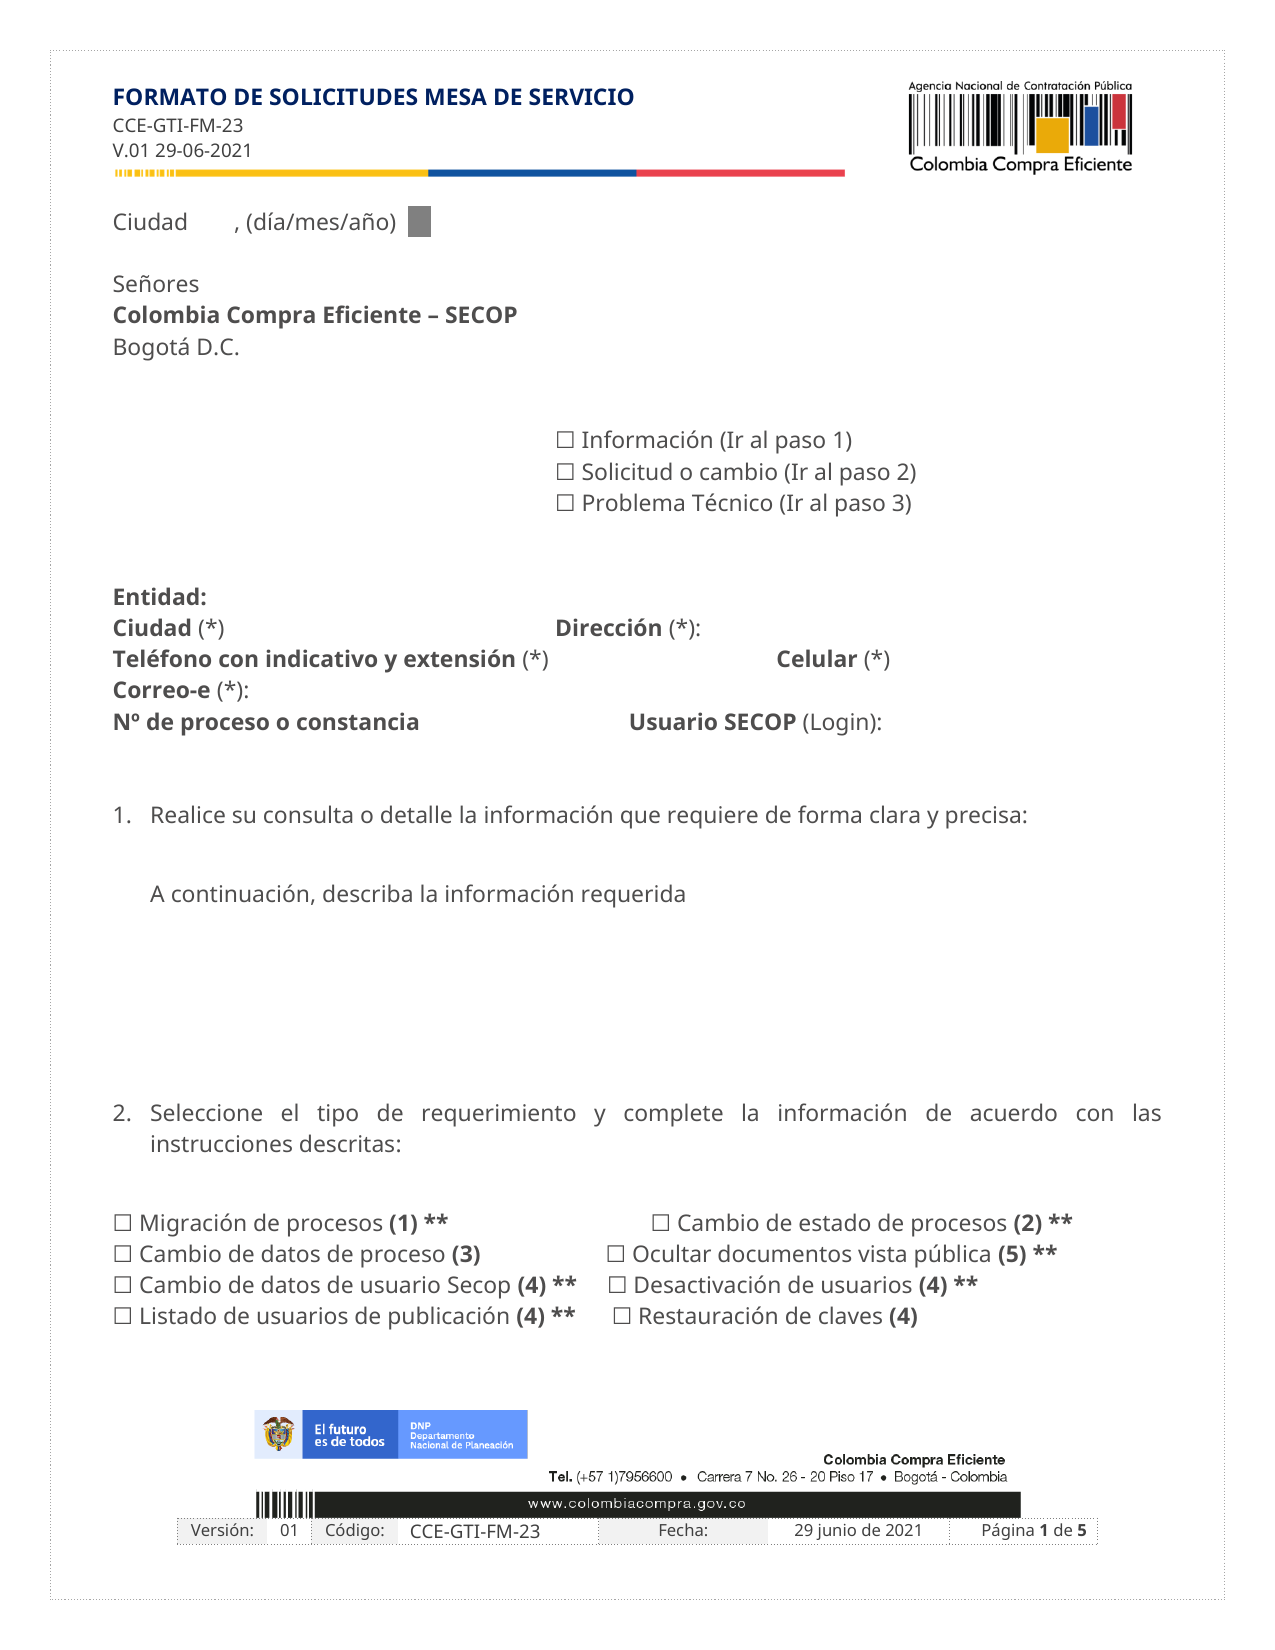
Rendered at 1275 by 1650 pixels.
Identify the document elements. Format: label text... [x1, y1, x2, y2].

text Teléfono con indicativo y extensión (*) Celular (*) [112, 643, 1162, 674]
text Cambio de datos de proceso (3) Ocultar documentos vista pública (5) ** [112, 1238, 1162, 1269]
text Migración de procesos (1) ** Cambio de estado de procesos (2) ** [112, 1206, 1162, 1238]
text Bogotá D.C. [112, 331, 1162, 362]
text Listado de usuarios de publicación (4) ** Restauración de claves (4) [112, 1300, 1162, 1331]
text Señores [112, 268, 1162, 299]
text Problema Técnico (Ir al paso 3) [555, 487, 1162, 518]
text Entidad: [112, 581, 1162, 612]
picture [908, 81, 1136, 150]
text Cambio de datos de usuario Secop (4) ** Desactivación de usuarios (4) ** [112, 1269, 1162, 1300]
text Información (Ir al paso 1) [555, 424, 1162, 456]
text Correo-e (*): [112, 674, 1162, 706]
text A continuación, describa la información requerida [112, 878, 1162, 909]
picture [112, 163, 850, 180]
text Nº de proceso o constancia Usuario SECOP (Login): [112, 706, 1162, 737]
text Ciudad (*) Dirección (*): [112, 612, 1162, 643]
list Seleccione el tipo de requerimiento y complete la información de acuerdo con las instrucciones descritas: [112, 1097, 1162, 1159]
picture [254, 1410, 1021, 1518]
text Solicitud o cambio (Ir al paso 2) [555, 456, 1162, 487]
text Ciudad , (día/mes/año) [112, 150, 1162, 237]
text Colombia Compra Eficiente – SECOP [112, 299, 1162, 331]
list Realice su consulta o detalle la información que requiere de forma clara y precisa: [112, 799, 1162, 831]
